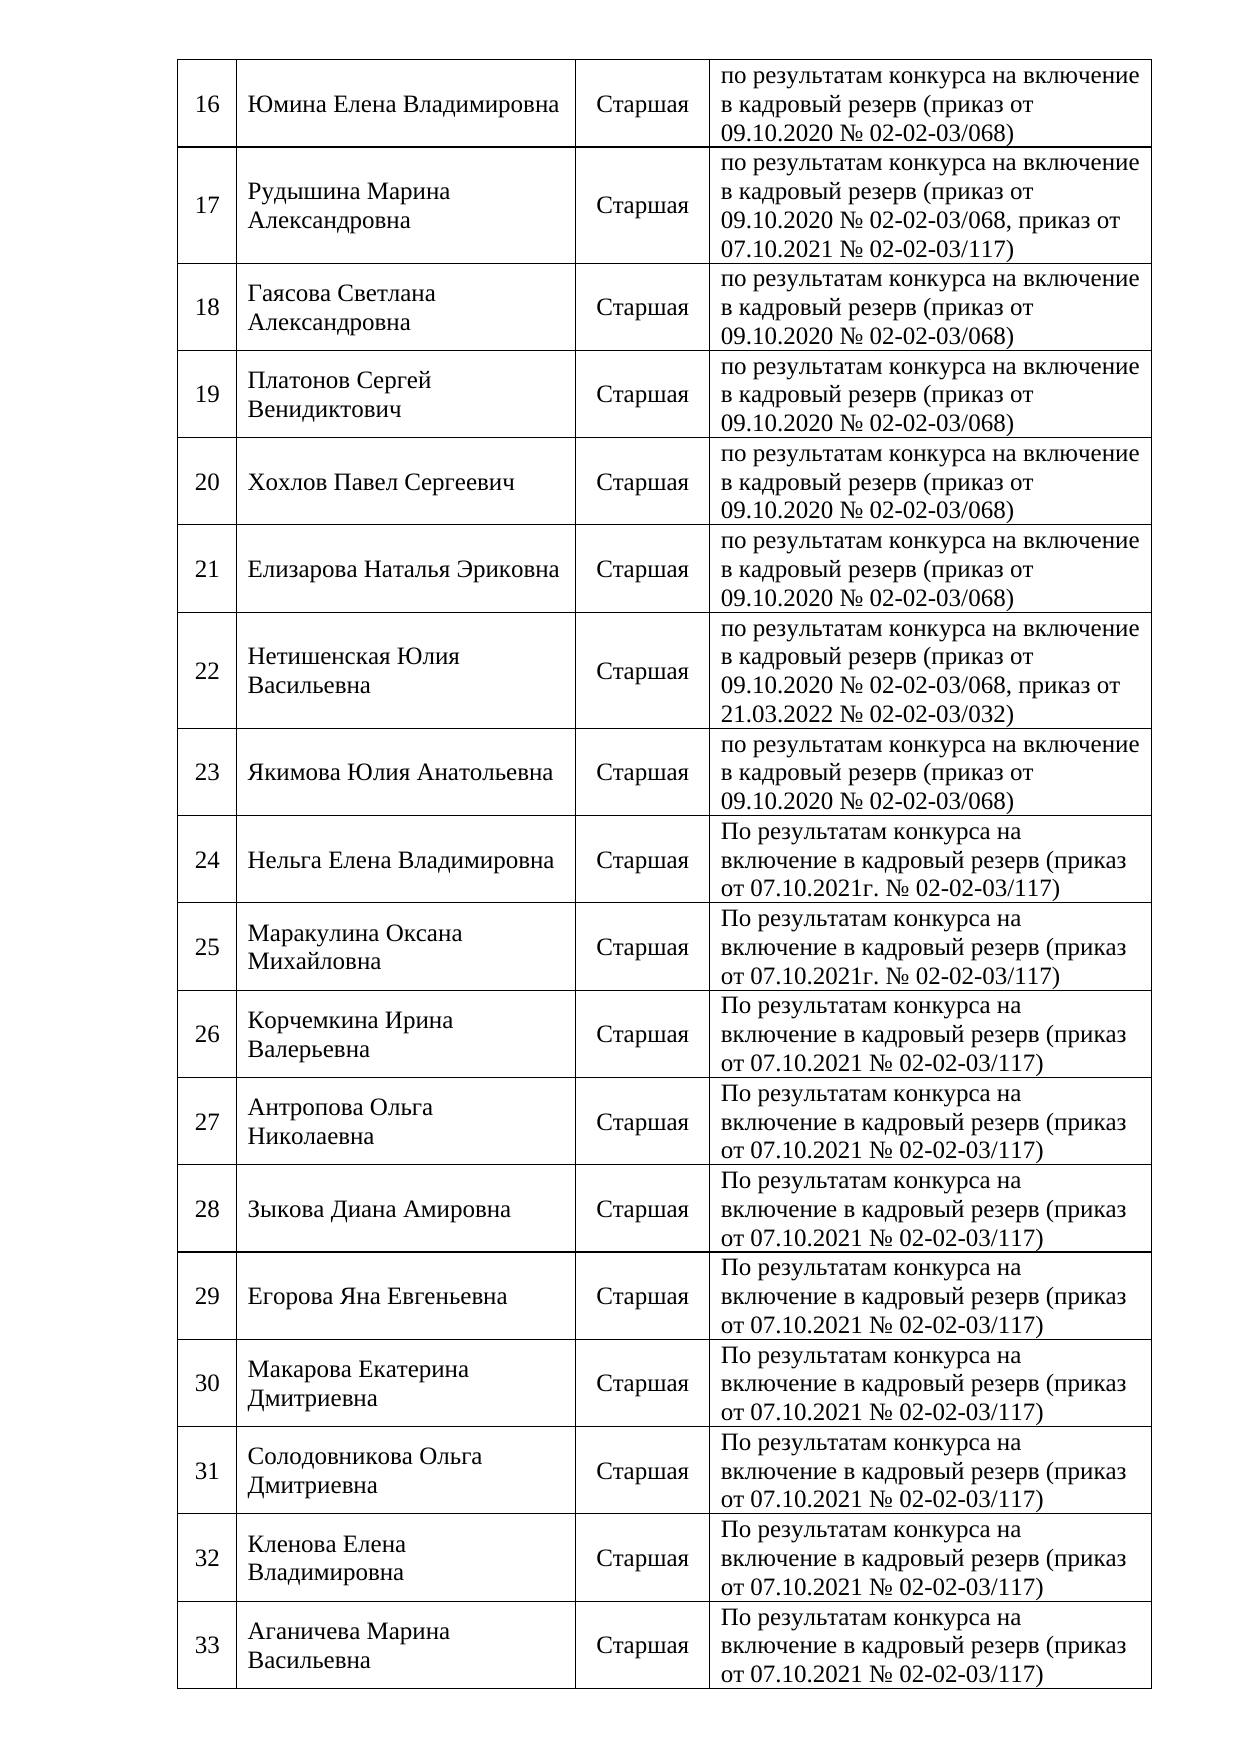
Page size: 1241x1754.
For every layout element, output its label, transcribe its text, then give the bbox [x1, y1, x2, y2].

table_cell Корчемкина Ирина Валерьевна [237, 991, 575, 1077]
table_cell по результатам конкурса на включение в кадровый резерв (приказ от 09.10.2020 № 02-02-03/068) [710, 264, 1151, 350]
table_cell По результатам конкурса на включение в кадровый резерв (приказ от 07.10.2021 № 02-02-03/117) [710, 1340, 1151, 1426]
table_cell 20 [178, 438, 236, 524]
table_cell Старшая [576, 816, 709, 902]
table_cell Старшая [576, 1340, 709, 1426]
table_cell Рудышина Марина Александровна [237, 148, 575, 262]
table_cell Антропова Ольга Николаевна [237, 1078, 575, 1164]
table_cell 32 [178, 1514, 236, 1601]
table_cell Старшая [576, 729, 709, 815]
table_cell по результатам конкурса на включение в кадровый резерв (приказ от 09.10.2020 № 02-02-03/068) [710, 525, 1151, 612]
table_cell Старшая [576, 60, 709, 146]
table_cell По результатам конкурса на включение в кадровый резерв (приказ от 07.10.2021 № 02-02-03/117) [710, 991, 1151, 1077]
table_cell Старшая [576, 1427, 709, 1513]
table_cell 30 [178, 1340, 236, 1426]
table_cell по результатам конкурса на включение в кадровый резерв (приказ от 09.10.2020 № 02-02-03/068) [710, 729, 1151, 815]
table_cell Нетишенская Юлия Васильевна [237, 613, 575, 728]
table_cell Старшая [576, 1078, 709, 1164]
table_cell Гаясова Светлана Александровна [237, 264, 575, 350]
table_cell Старшая [576, 438, 709, 524]
table_cell По результатам конкурса на включение в кадровый резерв (приказ от 07.10.2021 № 02-02-03/117) [710, 1165, 1151, 1251]
table_cell Нельга Елена Владимировна [237, 816, 575, 902]
table_cell Старшая [576, 148, 709, 262]
table_cell Старшая [576, 991, 709, 1077]
table_cell По результатам конкурса на включение в кадровый резерв (приказ от 07.10.2021 № 02-02-03/117) [710, 1602, 1151, 1688]
table_cell по результатам конкурса на включение в кадровый резерв (приказ от 09.10.2020 № 02-02-03/068, приказ от 07.10.2021 № 02-02-03/117) [710, 148, 1151, 262]
table_cell 28 [178, 1165, 236, 1251]
table_cell Старшая [576, 264, 709, 350]
table_cell Старшая [576, 525, 709, 612]
table_cell 31 [178, 1427, 236, 1513]
table_cell 33 [178, 1602, 236, 1688]
table_cell 23 [178, 729, 236, 815]
table_cell Солодовникова Ольга Дмитриевна [237, 1427, 575, 1513]
table_cell 26 [178, 991, 236, 1077]
table_cell Старшая [576, 1253, 709, 1339]
table_cell Зыкова Диана Амировна [237, 1165, 575, 1251]
table_cell Юмина Елена Владимировна [237, 60, 575, 146]
table_cell Елизарова Наталья Эриковна [237, 525, 575, 612]
table_cell 16 [178, 60, 236, 146]
table_cell Платонов Сергей Венидиктович [237, 351, 575, 437]
table_cell По результатам конкурса на включение в кадровый резерв (приказ от 07.10.2021 № 02-02-03/117) [710, 1078, 1151, 1164]
table_cell Старшая [576, 903, 709, 989]
table_cell Хохлов Павел Сергеевич [237, 438, 575, 524]
table_cell Аганичева Марина Васильевна [237, 1602, 575, 1688]
table_cell 24 [178, 816, 236, 902]
table_cell 27 [178, 1078, 236, 1164]
table_cell 17 [178, 148, 236, 262]
table_cell Якимова Юлия Анатольевна [237, 729, 575, 815]
table_cell По результатам конкурса на включение в кадровый резерв (приказ от 07.10.2021 № 02-02-03/117) [710, 1427, 1151, 1513]
table_cell 29 [178, 1253, 236, 1339]
table_cell Егорова Яна Евгеньевна [237, 1253, 575, 1339]
table_cell по результатам конкурса на включение в кадровый резерв (приказ от 09.10.2020 № 02-02-03/068) [710, 351, 1151, 437]
table_cell По результатам конкурса на включение в кадровый резерв (приказ от 07.10.2021г. № 02-02-03/117) [710, 816, 1151, 902]
table_cell По результатам конкурса на включение в кадровый резерв (приказ от 07.10.2021г. № 02-02-03/117) [710, 903, 1151, 989]
table_cell 18 [178, 264, 236, 350]
table_cell 22 [178, 613, 236, 728]
table_cell Старшая [576, 351, 709, 437]
table_cell по результатам конкурса на включение в кадровый резерв (приказ от 09.10.2020 № 02-02-03/068) [710, 438, 1151, 524]
table_cell по результатам конкурса на включение в кадровый резерв (приказ от 09.10.2020 № 02-02-03/068) [710, 60, 1151, 146]
table_cell По результатам конкурса на включение в кадровый резерв (приказ от 07.10.2021 № 02-02-03/117) [710, 1514, 1151, 1601]
table_cell Старшая [576, 1602, 709, 1688]
table_cell Кленова Елена Владимировна [237, 1514, 575, 1601]
table_cell По результатам конкурса на включение в кадровый резерв (приказ от 07.10.2021 № 02-02-03/117) [710, 1253, 1151, 1339]
table_cell Старшая [576, 613, 709, 728]
table_cell Старшая [576, 1514, 709, 1601]
table_cell 19 [178, 351, 236, 437]
table_cell 21 [178, 525, 236, 612]
table_cell Маракулина Оксана Михайловна [237, 903, 575, 989]
table_cell по результатам конкурса на включение в кадровый резерв (приказ от 09.10.2020 № 02-02-03/068, приказ от 21.03.2022 № 02-02-03/032) [710, 613, 1151, 728]
table_cell 25 [178, 903, 236, 989]
table_cell Старшая [576, 1165, 709, 1251]
table_cell Макарова Екатерина Дмитриевна [237, 1340, 575, 1426]
